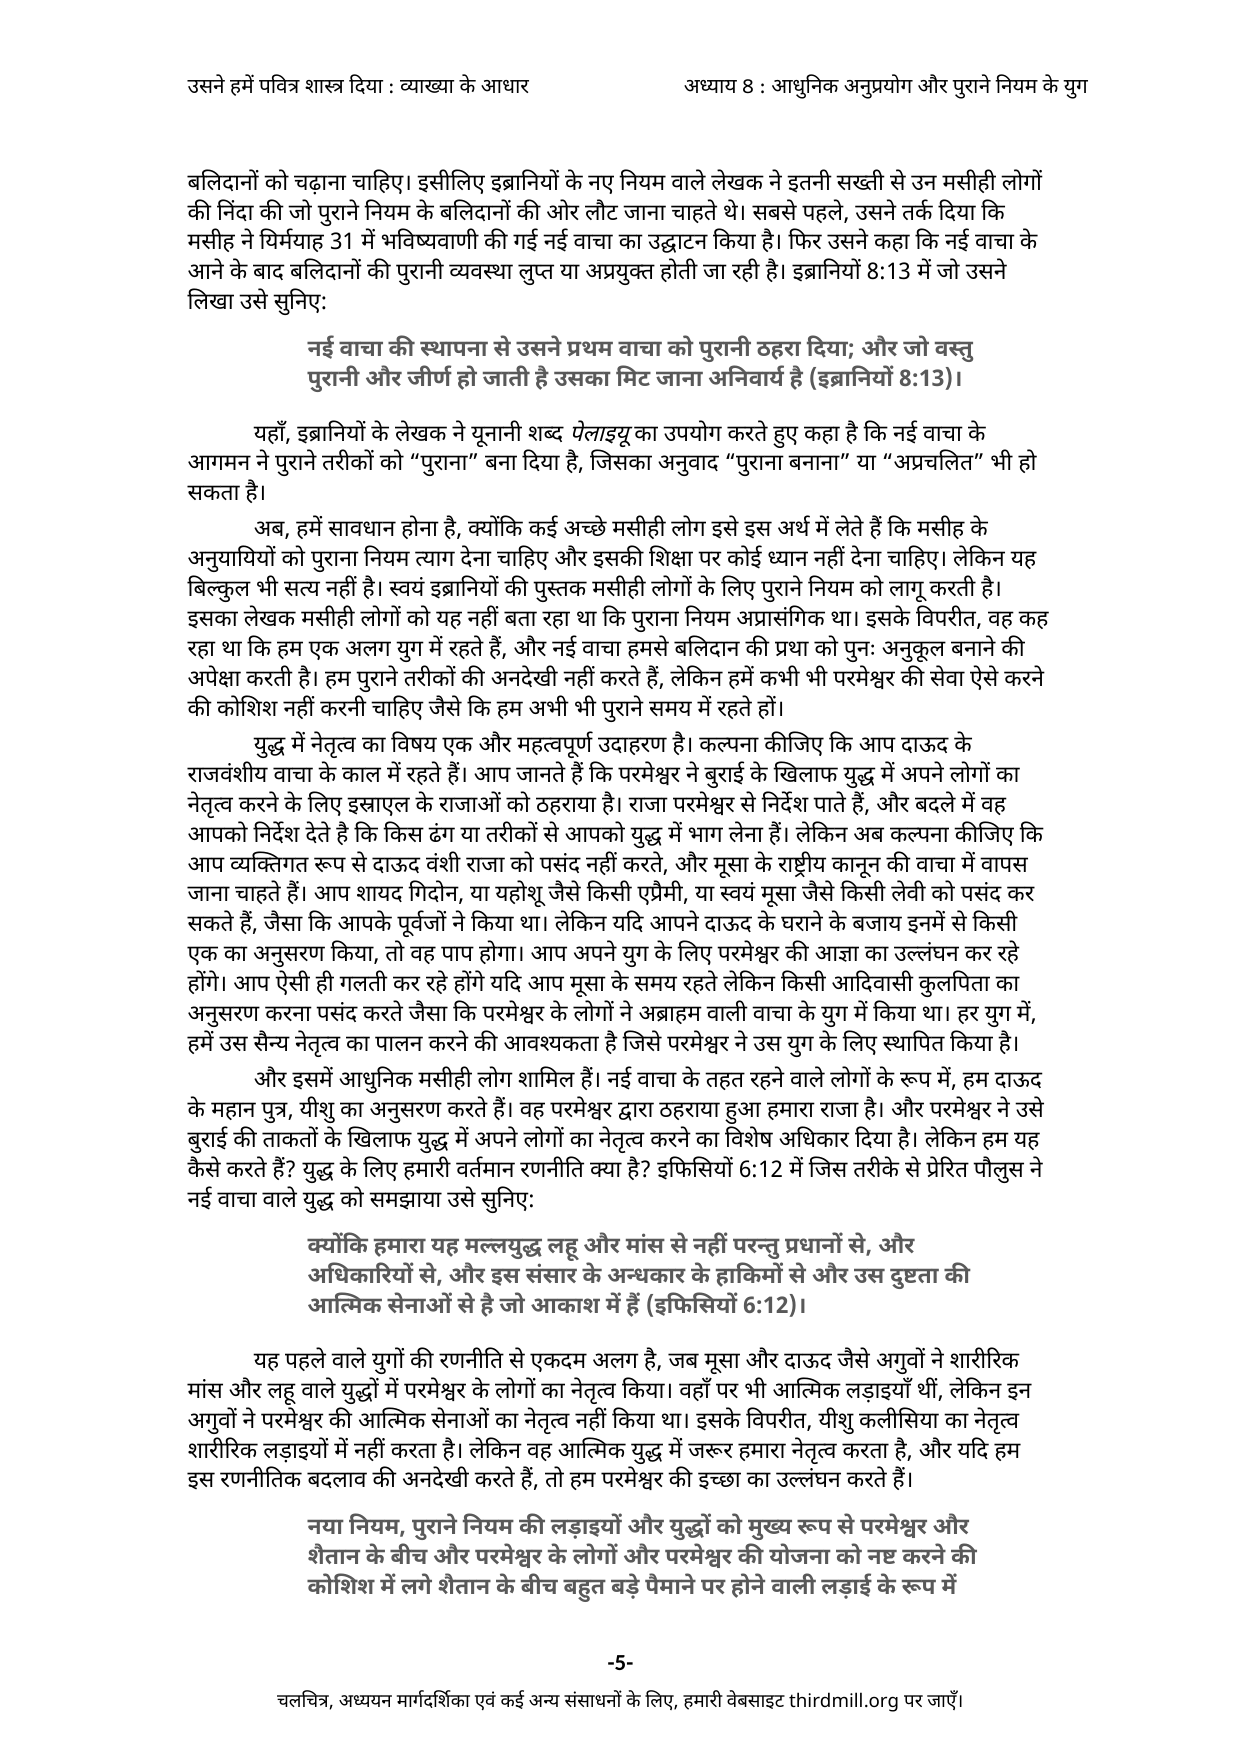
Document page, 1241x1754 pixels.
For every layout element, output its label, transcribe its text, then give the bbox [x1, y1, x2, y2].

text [307, 1514, 978, 1604]
text और इसमें आधुनिक मसीही लोग शामिल हैं। नई वाचा के तहत रहने वाले लोगों के रूप में, हम दाऊद के महान पुत्र, यीशु का अनुसरण करते हैं। वह परमेश्वर द्वारा ठहराया हुआ हमारा राजा है। और परमेश्वर ने उसे बुराई की ताकतों के खिलाफ युद्ध में अपने लोगों का नेतृत्व करने का विशेष अधिकार दिया है। लेकिन हम यह कैसे करते हैं? युद्ध के लिए हमारी वर्तमान रणनीति क्या है? इफिसियों 6:12 में जिस तरीके से प्रेरित पौलुस ने नई वाचा वाले युद्ध को समझाया उसे सुनिए: [187, 1067, 1053, 1216]
text क्योंकि हमारा यह मल्लयुद्ध लहू और मांस से नहीं परन्तु प्रधानों से, और अधिकारियों से, और इस संसार के अन्धकार के हाकिमों से और उस दुष्टता की आत्मिक सेनाओं से है जो आकाश में हैं (इफिसियों 6:12)। [307, 1233, 978, 1323]
text यह पहले वाले युगों की रणनीति से एकदम अलग है, जब मूसा और दाऊद जैसे अगुवों ने शारीरिक मांस और लहू वाले युद्धों में परमेश्वर के लोगों का नेतृत्व किया। वहाँ पर भी आत्मिक लड़ाइयाँ थीं, लेकिन इन अगुवों ने परमेश्वर की आत्मिक सेनाओं का नेतृत्व नहीं किया था। इसके विपरीत, यीशु कलीसिया का नेतृत्व शारीरिक लड़ाइयों में नहीं करता है। लेकिन वह आत्मिक युद्ध में जरूर हमारा नेतृत्व करता है, और यदि हम इस रणनीतिक बदलाव की अनदेखी करते हैं, तो हम परमेश्वर की इच्छा का उल्लंघन करते हैं। [187, 1348, 1053, 1497]
text नई वाचा की स्थापना से उसने प्रथम वाचा को पुरानी ठहरा दिया; और जो वस्तु पुरानी और जीर्ण हो जाती है उसका मिट जाना अनिवार्य है (इब्रानियों 8:13)। [307, 336, 978, 395]
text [187, 169, 1053, 319]
text यहाँ, इब्रानियों के लेखक ने यूनानी शब्द पेलाइयू का उपयोग करते हुए कहा है कि नई वाचा के आगमन ने पुराने तरीकों को “पुराना” बना दिया है, जिसका अनुवाद “पुराना बनाना” या “अप्रचलित” भी हो सकता है। [187, 420, 1053, 510]
text अब, हमें सावधान होना है, क्योंकि कई अच्छे मसीही लोग इसे इस अर्थ में लेते हैं कि मसीह के अनुयायियों को पुराना नियम त्याग देना चाहिए और इसकी शिक्षा पर कोई ध्यान नहीं देना चाहिए। लेकिन यह बिल्कुल भी सत्य नहीं है। स्वयं इब्रानियों की पुस्तक मसीही लोगों के लिए पुराने नियम को लागू करती है। इसका लेखक मसीही लोगों को यह नहीं बता रहा था कि पुराना नियम अप्रासंगिक था। इसके विपरीत, वह कह रहा था कि हम एक अलग युग में रहते हैं, और नई वाचा हमसे बलिदान की प्रथा को पुनः अनुकूल बनाने की अपेक्षा करती है। हम पुराने तरीकों की अनदेखी नहीं करते हैं, लेकिन हमें कभी भी परमेश्वर की सेवा ऐसे करने की कोशिश नहीं करनी चाहिए जैसे कि हम अभी भी पुराने समय में रहते हों। [187, 516, 1053, 726]
text युद्ध में नेतृत्व का विषय एक और महत्वपूर्ण उदाहरण है। कल्पना कीजिए कि आप दाऊद के राजवंशीय वाचा के काल में रहते हैं। आप जानते हैं कि परमेश्वर ने बुराई के खिलाफ युद्ध में अपने लोगों का नेतृत्व करने के लिए इस्राएल के राजाओं को ठहराया है। राजा परमेश्वर से निर्देश पाते हैं, और बदले में वह आपको निर्देश देते है कि किस ढंग या तरीकों से आपको युद्ध में भाग लेना हैं। लेकिन अब कल्पना कीजिए कि आप व्यक्तिगत रूप से दाऊद वंशी राजा को पसंद नहीं करते, और मूसा के राष्ट्रीय कानून की वाचा में वापस जाना चाहते हैं। आप शायद गिदोन, या यहोशू जैसे किसी एप्रैमी, या स्वयं मूसा जैसे किसी लेवी को पसंद कर सकते हैं, जैसा कि आपके पूर्वजों ने किया था। लेकिन यदि आपने दाऊद के घराने के बजाय इनमें से किसी एक का अनुसरण किया, तो वह पाप होगा। आप अपने युग के लिए परमेश्वर की आज्ञा का उल्लंघन कर रहे होंगे। आप ऐसी ही गलती कर रहे होंगे यदि आप मूसा के समय रहते लेकिन किसी आदिवासी कुलपिता का अनुसरण करना पसंद करते जैसा कि परमेश्वर के लोगों ने अब्राहम वाली वाचा के युग में किया था। हर युग में, हमें उस सैन्य नेतृत्व का पालन करने की आवश्यकता है जिसे परमेश्वर ने उस युग के लिए स्थापित किया है। [187, 732, 1053, 1061]
